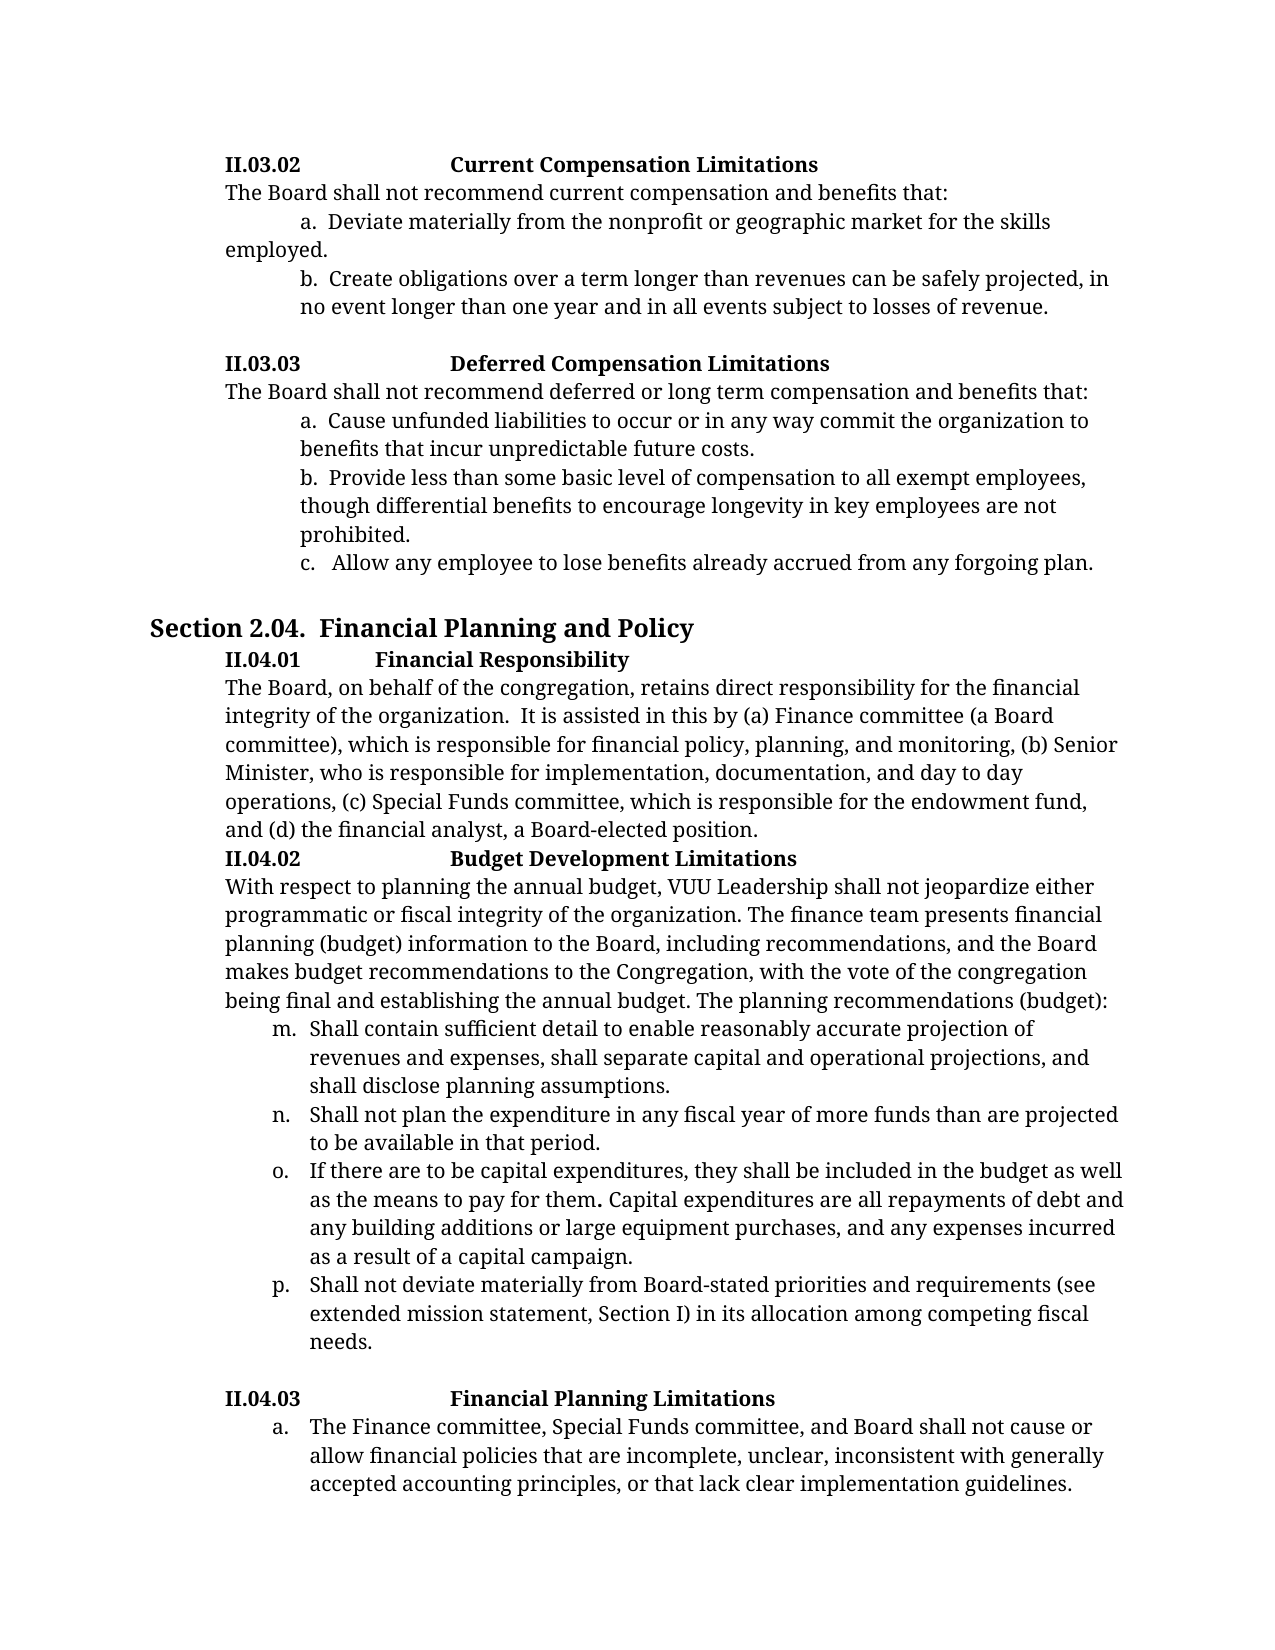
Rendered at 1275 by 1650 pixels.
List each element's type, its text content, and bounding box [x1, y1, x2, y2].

text b. Create obligations over a term longer than revenues can be safely projected, in no event longer than one year and in all events subject to losses of revenue. [225, 264, 1125, 321]
text c. Allow any employee to lose benefits already accrued from any forgoing plan. [300, 548, 1125, 577]
list If there are to be capital expenditures, they shall be included in the budget as well as the means to pay for them. Capital expenditures are all repayments of debt and any building additions or large equipment purchases, and any expenses incurred as a result of a capital campaign. [272, 1157, 1125, 1270]
text a. Cause unfunded liabilities to occur or in any way commit the organization to benefits that incur unpredictable future costs. [300, 406, 1125, 463]
text With respect to planning the annual budget, VUU Leadership shall not jeopardize either programmatic or fiscal integrity of the organization. The finance team presents financial planning (budget) information to the Board, including recommendations, and the Board makes budget recommendations to the Congregation, with the vote of the congregation being final and establishing the annual budget. The planning recommendations (budget): [225, 872, 1125, 1014]
list Shall not deviate materially from Board-stated priorities and requirements (see extended mission statement, Section I) in its allocation among competing fiscal needs. [272, 1270, 1125, 1356]
text II.03.03 Deferred Compensation Limitations [225, 349, 1125, 377]
text The Board shall not recommend deferred or long term compensation and benefits that: [225, 377, 1125, 406]
list Shall contain sufficient detail to enable reasonably accurate projection of revenues and expenses, shall separate capital and operational projections, and shall disclose planning assumptions. [272, 1014, 1125, 1100]
list The Finance committee, Special Funds committee, and Board shall not cause or allow financial policies that are incomplete, unclear, inconsistent with generally accepted accounting principles, or that lack clear implementation guidelines. [272, 1412, 1125, 1498]
text a. Deviate materially from the nonprofit or geographic market for the skills employed. [225, 207, 1125, 264]
text The Board, on behalf of the congregation, retains direct responsibility for the financial integrity of the organization. It is assisted in this by (a) Finance committee (a Board committee), which is responsible for financial policy, planning, and monitoring, (b) Senior Minister, who is responsible for implementation, documentation, and day to day operations, (c) Special Funds committee, which is responsible for the endowment fund, and (d) the financial analyst, a Board-elected position. [225, 673, 1125, 844]
text Section 2.04. Financial Planning and Policy [150, 611, 1125, 645]
text II.04.01 Financial Responsibility [150, 645, 1125, 673]
text II.03.02 Current Compensation Limitations [225, 150, 1125, 178]
text The Board shall not recommend current compensation and benefits that: [225, 178, 1125, 207]
text II.04.02 Budget Development Limitations [225, 844, 1125, 872]
list Shall not plan the expenditure in any fiscal year of more funds than are projected to be available in that period. [272, 1100, 1125, 1157]
text II.04.03 Financial Planning Limitations [225, 1384, 1125, 1412]
text b. Provide less than some basic level of compensation to all exempt employees, though differential benefits to encourage longevity in key employees are not prohibited. [300, 463, 1125, 548]
